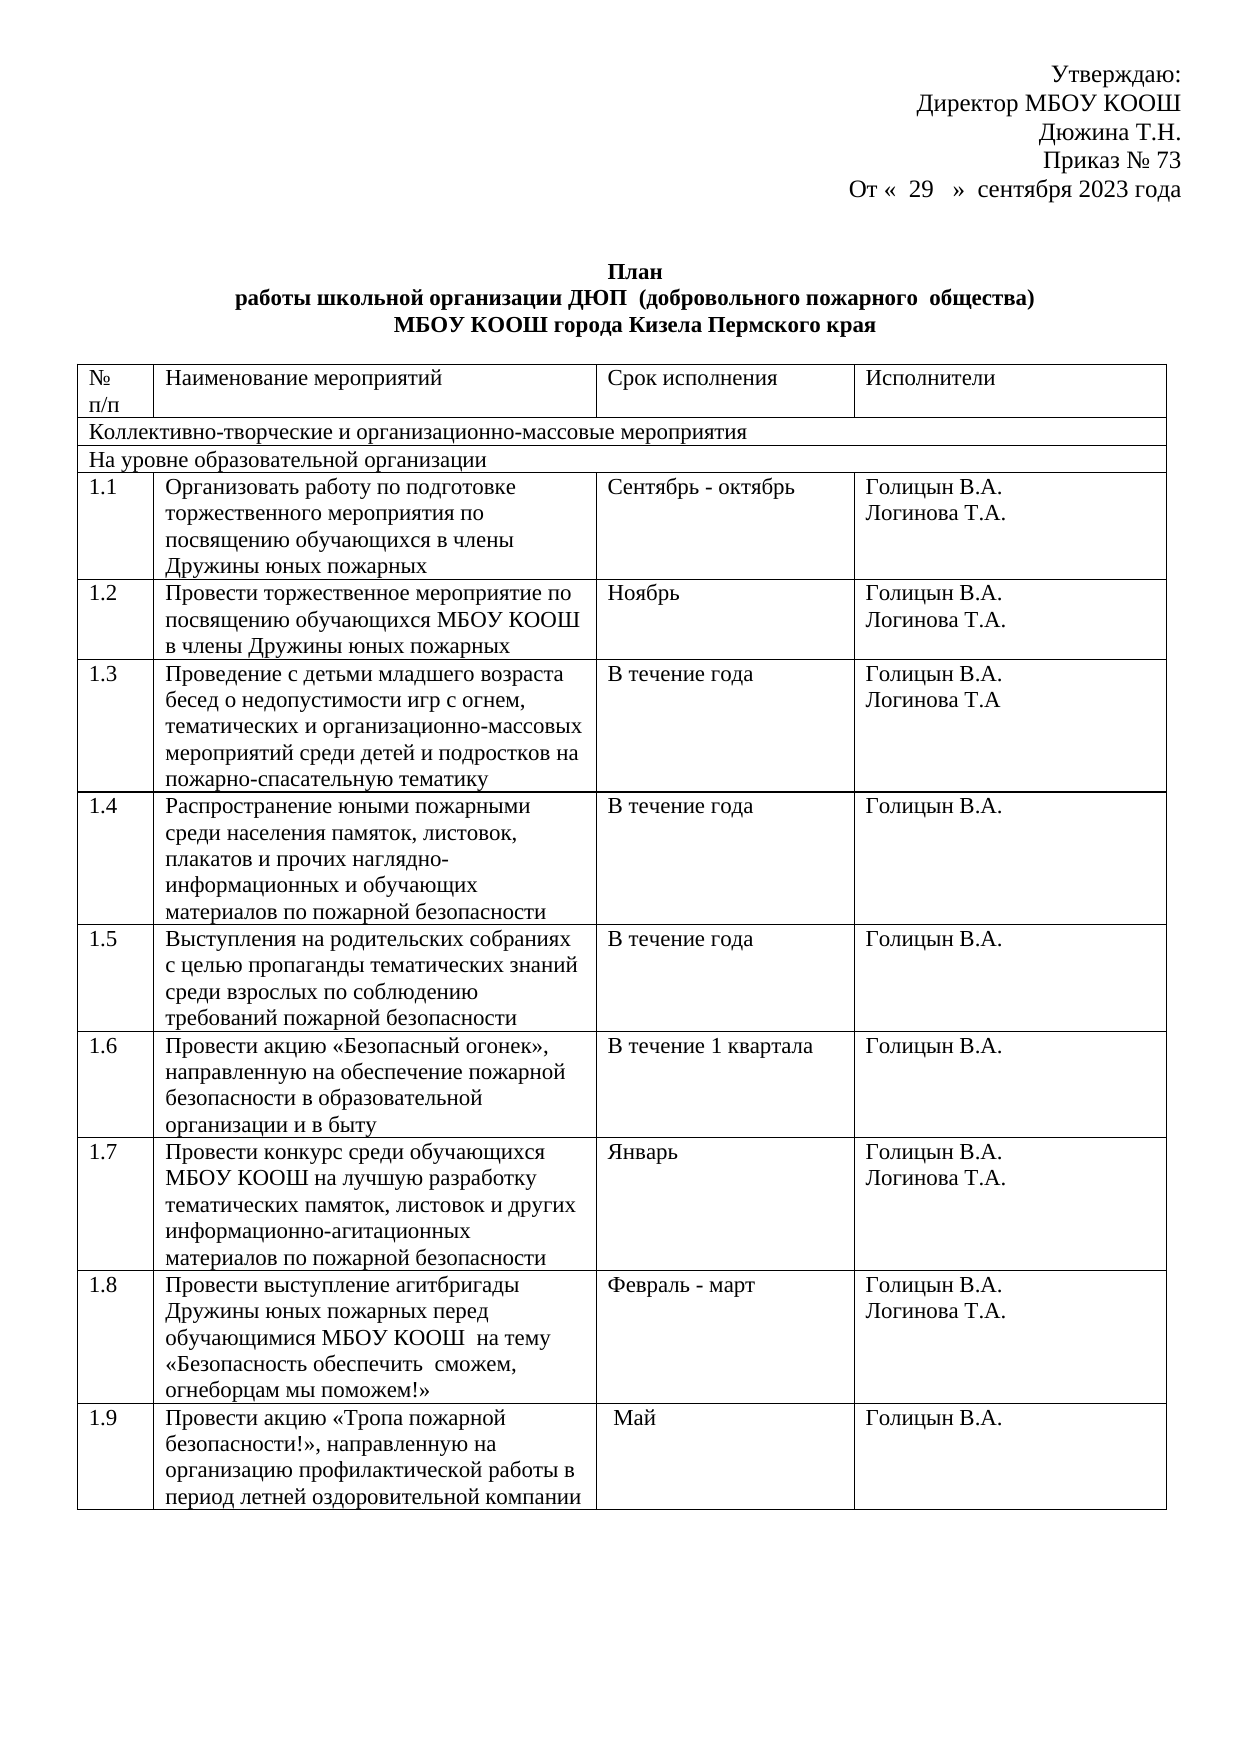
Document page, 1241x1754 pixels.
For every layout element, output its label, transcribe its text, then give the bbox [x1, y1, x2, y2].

table_cell 1.3 [78, 660, 153, 791]
text работы школьной организации ДЮП (добровольного пожарного общества) [88, 284, 1181, 311]
table_cell Голицын В.А. [855, 793, 1166, 924]
table_cell Голицын В.А. [855, 1404, 1166, 1509]
table_cell 1.7 [78, 1138, 153, 1270]
table_header Срок исполнения [597, 365, 854, 417]
table_cell Организовать работу по подготовке торжественного мероприятия по посвящению обучающихся в члены Дружины юных пожарных [154, 473, 596, 578]
table_cell Провести торжественное мероприятие по посвящению обучающихся МБОУ КООШ в члены Дружины юных пожарных [154, 580, 596, 658]
text Дюжина Т.Н. [88, 117, 1181, 145]
text Приказ № 73 [88, 145, 1181, 174]
table_cell Февраль - март [597, 1271, 854, 1403]
text Утверждаю: [88, 59, 1181, 88]
table_header Исполнители [855, 365, 1166, 417]
table_cell 1.9 [78, 1404, 153, 1509]
text План [88, 258, 1181, 284]
table_cell Провести акцию «Тропа пожарной безопасности!», направленную на организацию профилактической работы в период летней оздоровительной компании [154, 1404, 596, 1509]
table_header № п/п [78, 365, 153, 417]
table_cell Провести конкурс среди обучающихся МБОУ КООШ на лучшую разработку тематических памяток, листовок и других информационно-агитационных материалов по пожарной безопасности [154, 1138, 596, 1270]
table_cell Голицын В.А. Логинова Т.А [855, 660, 1166, 791]
table_cell Распространение юными пожарными среди населения памяток, листовок, плакатов и прочих наглядно-информационных и обучающих материалов по пожарной безопасности [154, 793, 596, 924]
table_cell 1.2 [78, 580, 153, 658]
table_cell Голицын В.А. [855, 925, 1166, 1031]
text Директор МБОУ КООШ [88, 88, 1181, 117]
table_cell Январь [597, 1138, 854, 1270]
table_cell 1.6 [78, 1032, 153, 1137]
table_cell Провести выступление агитбригады Дружины юных пожарных перед обучающимися МБОУ КООШ на тему «Безопасность обеспечить сможем, огнеборцам мы поможем!» [154, 1271, 596, 1403]
table_cell Коллективно-творческие и организационно-массовые мероприятия [78, 418, 1166, 444]
table_cell Голицын В.А. Логинова Т.А. [855, 473, 1166, 578]
table_cell 1.4 [78, 793, 153, 924]
table_cell В течение года [597, 925, 854, 1031]
table_cell В течение года [597, 660, 854, 791]
table_cell Сентябрь - октябрь [597, 473, 854, 578]
table_cell Голицын В.А. Логинова Т.А. [855, 580, 1166, 658]
table_cell В течение 1 квартала [597, 1032, 854, 1137]
table_cell В течение года [597, 793, 854, 924]
table_cell Голицын В.А. [855, 1032, 1166, 1137]
table_cell Голицын В.А. Логинова Т.А. [855, 1138, 1166, 1270]
table_cell Май [597, 1404, 854, 1509]
table_header Наименование мероприятий [154, 365, 596, 417]
table_cell Голицын В.А. Логинова Т.А. [855, 1271, 1166, 1403]
text МБОУ КООШ города Кизела Пермского края [88, 311, 1181, 337]
table_cell На уровне образовательной организации [78, 446, 1166, 472]
table_cell Провести акцию «Безопасный огонек», направленную на обеспечение пожарной безопасности в образовательной организации и в быту [154, 1032, 596, 1137]
table_cell 1.5 [78, 925, 153, 1031]
table_cell Проведение с детьми младшего возраста бесед о недопустимости игр с огнем, тематических и организационно-массовых мероприятий среди детей и подростков на пожарно-спасательную тематику [154, 660, 596, 791]
table_cell Выступления на родительских собраниях с целью пропаганды тематических знаний среди взрослых по соблюдению требований пожарной безопасности [154, 925, 596, 1031]
table_cell 1.8 [78, 1271, 153, 1403]
table_cell Ноябрь [597, 580, 854, 658]
table_cell 1.1 [78, 473, 153, 578]
text От « 29 » сентября 2023 года [88, 174, 1181, 203]
